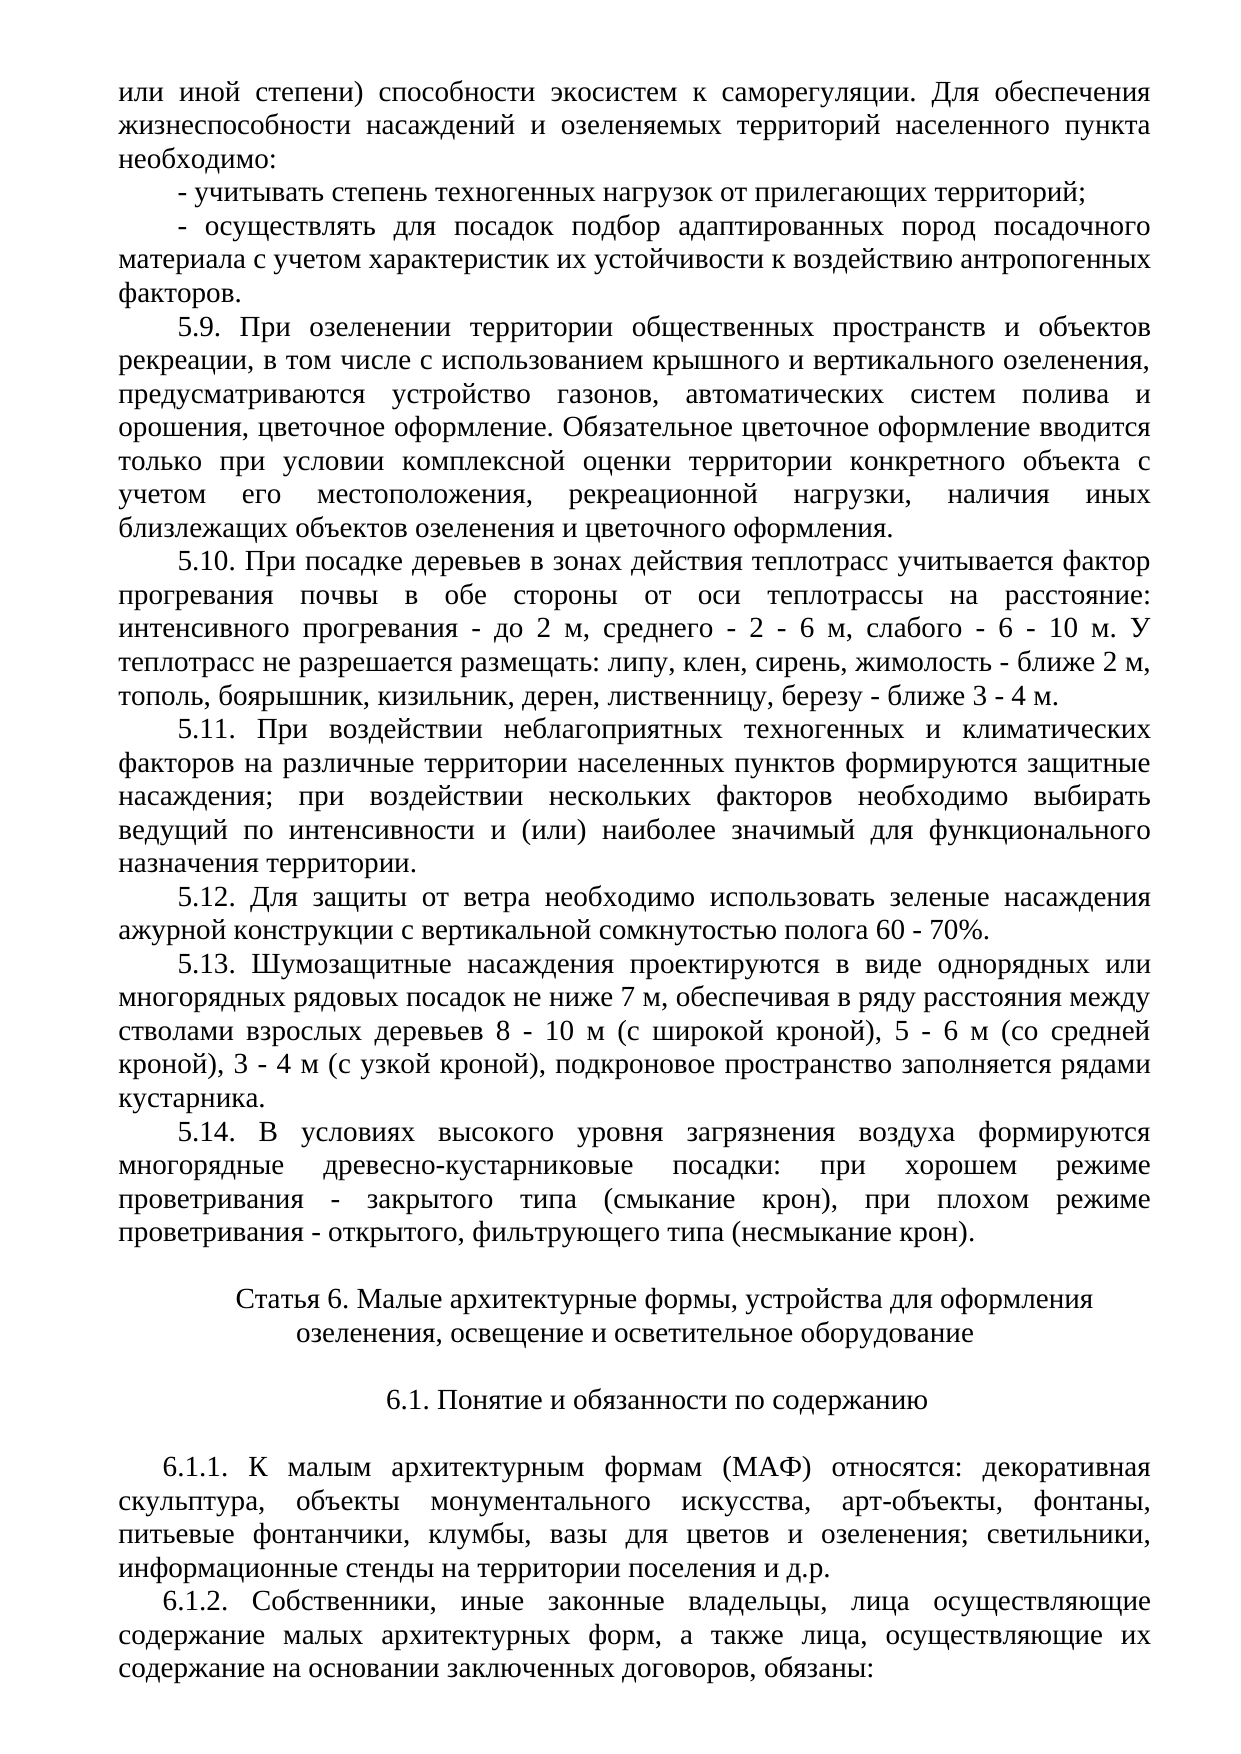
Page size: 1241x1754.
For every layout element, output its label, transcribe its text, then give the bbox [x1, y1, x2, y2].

text 5.11. При воздействии неблагоприятных техногенных и климатических факторов на различные территории населенных пунктов формируются защитные насаждения; при воздействии нескольких факторов необходимо выбирать ведущий по интенсивности и (или) наиболее значимый для функционального назначения территории. [118, 711, 1152, 879]
text 6.1.1. К малым архитектурным формам (МАФ) относятся: декоративная скульптура, объекты монументального искусства, арт-объекты, фонтаны, питьевые фонтанчики, клумбы, вазы для цветов и озеленения; светильники, информационные стенды на территории поселения и д.р. [118, 1449, 1152, 1583]
text 5.9. При озеленении территории общественных пространств и объектов рекреации, в том числе с использованием крышного и вертикального озеленения, предусматриваются устройство газонов, автоматических систем полива и орошения, цветочное оформление. Обязательное цветочное оформление вводится только при условии комплексной оценки территории конкретного объекта с учетом его местоположения, рекреационной нагрузки, наличия иных близлежащих объектов озеленения и цветочного оформления. [118, 309, 1152, 543]
text Статья 6. Малые архитектурные формы, устройства для оформления озеленения, освещение и осветительное оборудование [118, 1281, 1152, 1348]
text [118, 74, 1152, 174]
text 6.1. Понятие и обязанности по содержанию [118, 1382, 1152, 1416]
text 5.10. При посадке деревьев в зонах действия теплотрасс учитывается фактор прогревания почвы в обе стороны от оси теплотрассы на расстояние: интенсивного прогревания - до , среднего - 2 - , слабого - 6 - . У теплотрасс не разрешается размещать: липу, клен, сирень, жимолость - ближе , тополь, боярышник, кизильник, дерен, лиственницу, березу - ближе 3 - . [118, 543, 1152, 711]
text 5.13. Шумозащитные насаждения проектируются в виде однорядных или многорядных рядовых посадок не ниже , обеспечивая в ряду расстояния между стволами взрослых деревьев 8 - (с широкой кроной), 5 - (со средней кроной), 3 - (с узкой кроной), подкроновое пространство заполняется рядами кустарника. [118, 946, 1152, 1114]
text 5.14. В условиях высокого уровня загрязнения воздуха формируются многорядные древесно-кустарниковые посадки: при хорошем режиме проветривания - закрытого типа (смыкание крон), при плохом режиме проветривания - открытого, фильтрующего типа (несмыкание крон). [118, 1114, 1152, 1248]
text - осуществлять для посадок подбор адаптированных пород посадочного материала с учетом характеристик их устойчивости к воздействию антропогенных факторов. [118, 208, 1152, 309]
text 6.1.2. Собственники, иные законные владельцы, лица осуществляющие содержание малых архитектурных форм, а также лица, осуществляющие их содержание на основании заключенных договоров, обязаны: [118, 1583, 1152, 1684]
text - учитывать степень техногенных нагрузок от прилегающих территорий; [118, 174, 1152, 208]
text 5.12. Для защиты от ветра необходимо использовать зеленые насаждения ажурной конструкции с вертикальной сомкнутостью полога 60 - 70%. [118, 879, 1152, 946]
